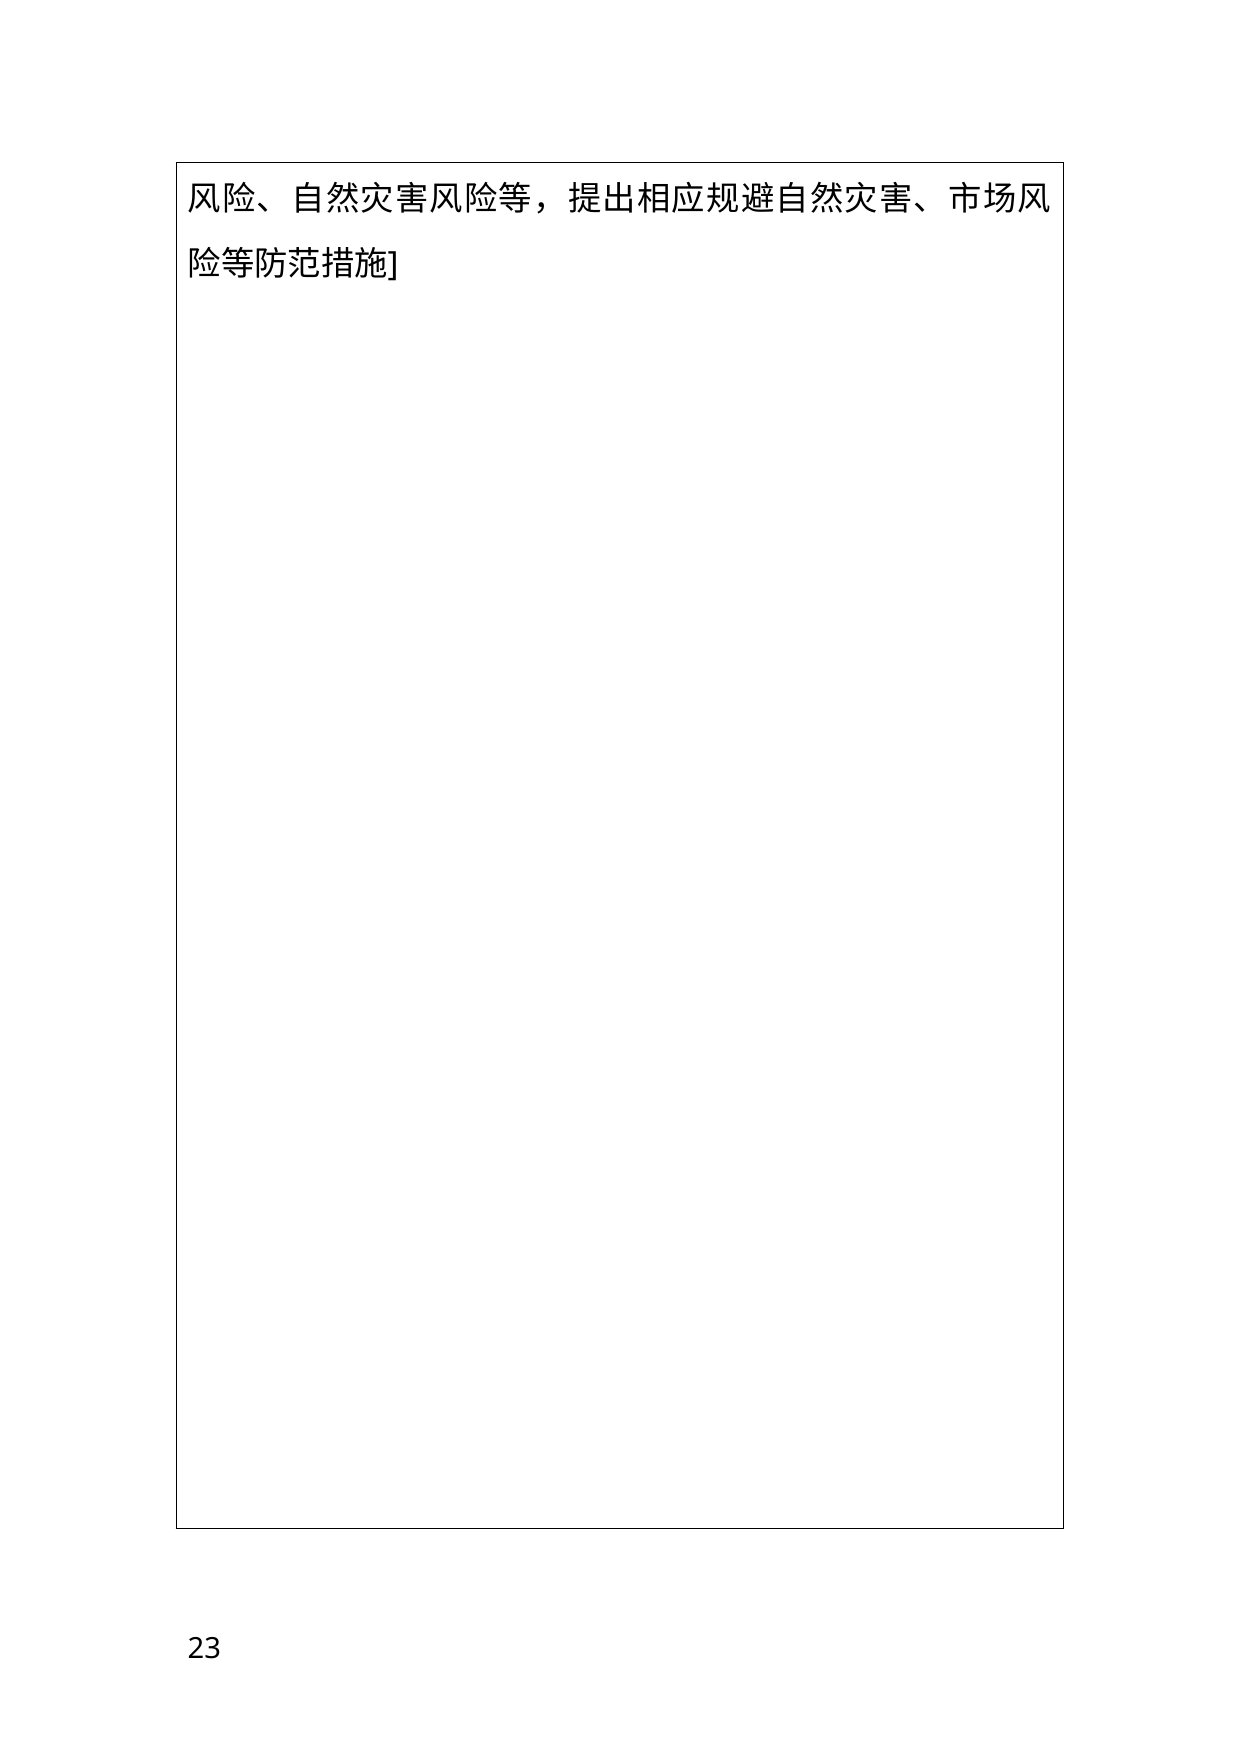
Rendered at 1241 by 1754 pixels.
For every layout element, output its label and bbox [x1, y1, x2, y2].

table_cell [177, 163, 1063, 1528]
